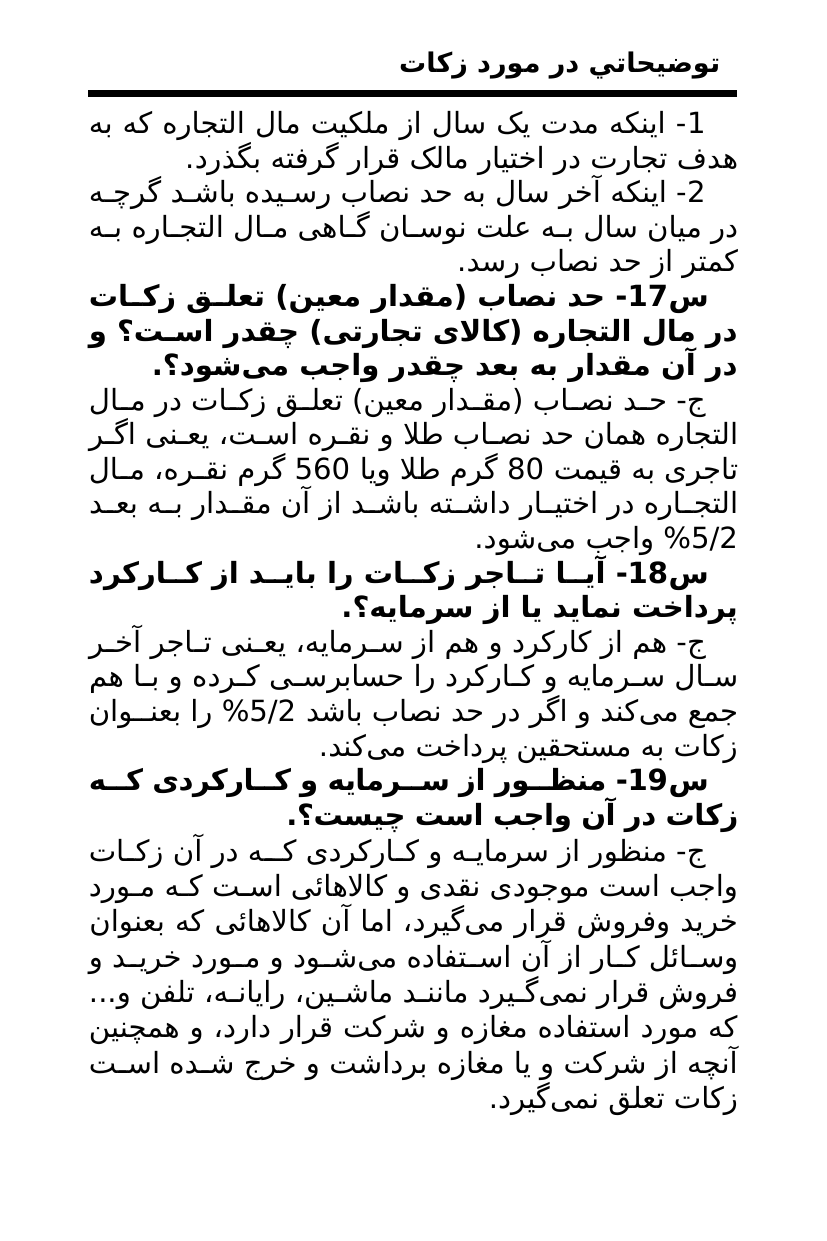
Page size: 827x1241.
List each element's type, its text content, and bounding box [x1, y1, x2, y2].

text 2- اینكه آخر سال به حد نصاب رسیده باشد گرچه در میان سال به علت نوسان گاهى مال التجاره به كمتر از حد نصاب رسد. [89, 176, 738, 279]
text ج- هم از كاركرد و هم از سرمایه، یعنى تاجر آخر سال سرمایه و كاركرد را حسابرسى كرده و با هم جمع می‌کند و اگر در حد نصاب باشد 5/2% را بعنوان زكات به مستحقین پرداخت مى‌كند. [89, 625, 738, 763]
text س17- حد نصاب (مقدار معین) تعلق زكات در مال التجاره (كالاى تجارتى) چقدر است؟ و در آن مقدار به بعد چقدر واجب مى‌شود؟. [89, 279, 738, 382]
text س18- آیا تاجر زكات را باید از كاركرد پرداخت نماید یا از سرمایه؟. [89, 556, 738, 624]
text ج- منظور از سرمایـه و كاركردى كـه در آن زكات واجب است موجودی نقدی و کالاهائى است که مورد خرید وفروش قرار مى‌گیرد، اما آن كالاهائى كه بعنوان وسائل كار از آن استفاده مى‌شود و مورد خرید و فروش قرار نمى‌گیرد مانند ماشین، رایانه، تلفن و... كه مورد استفاده مغازه و شركت قرار دارد، و همچنین آنچه از شركت و یا مغازه برداشت و خرج شده است زكات تعلق نمى‌گیرد. [89, 834, 738, 1115]
text ج- حد نصاب (مقدار معین) تعلق زكات در مال التجاره همان حد نصاب طلا و نقره است، یعنى اگر تاجرى به قیمت 80 گرم طلا ویا 560 گرم نقره، مال التجاره در اختیار داشته باشد از آن مقدار به بعد 5/2% واجب مى‌شود. [89, 383, 738, 555]
text 1- اینكه مدت یک سال از ملكیت مال التجاره كه به هدف تجارت در اختیار مالک قرار گرفته بگذرد. [89, 106, 738, 175]
text س19- منظور از سرمایه و كاركردى كه زكات در آن واجب است چیست؟. [89, 763, 738, 833]
